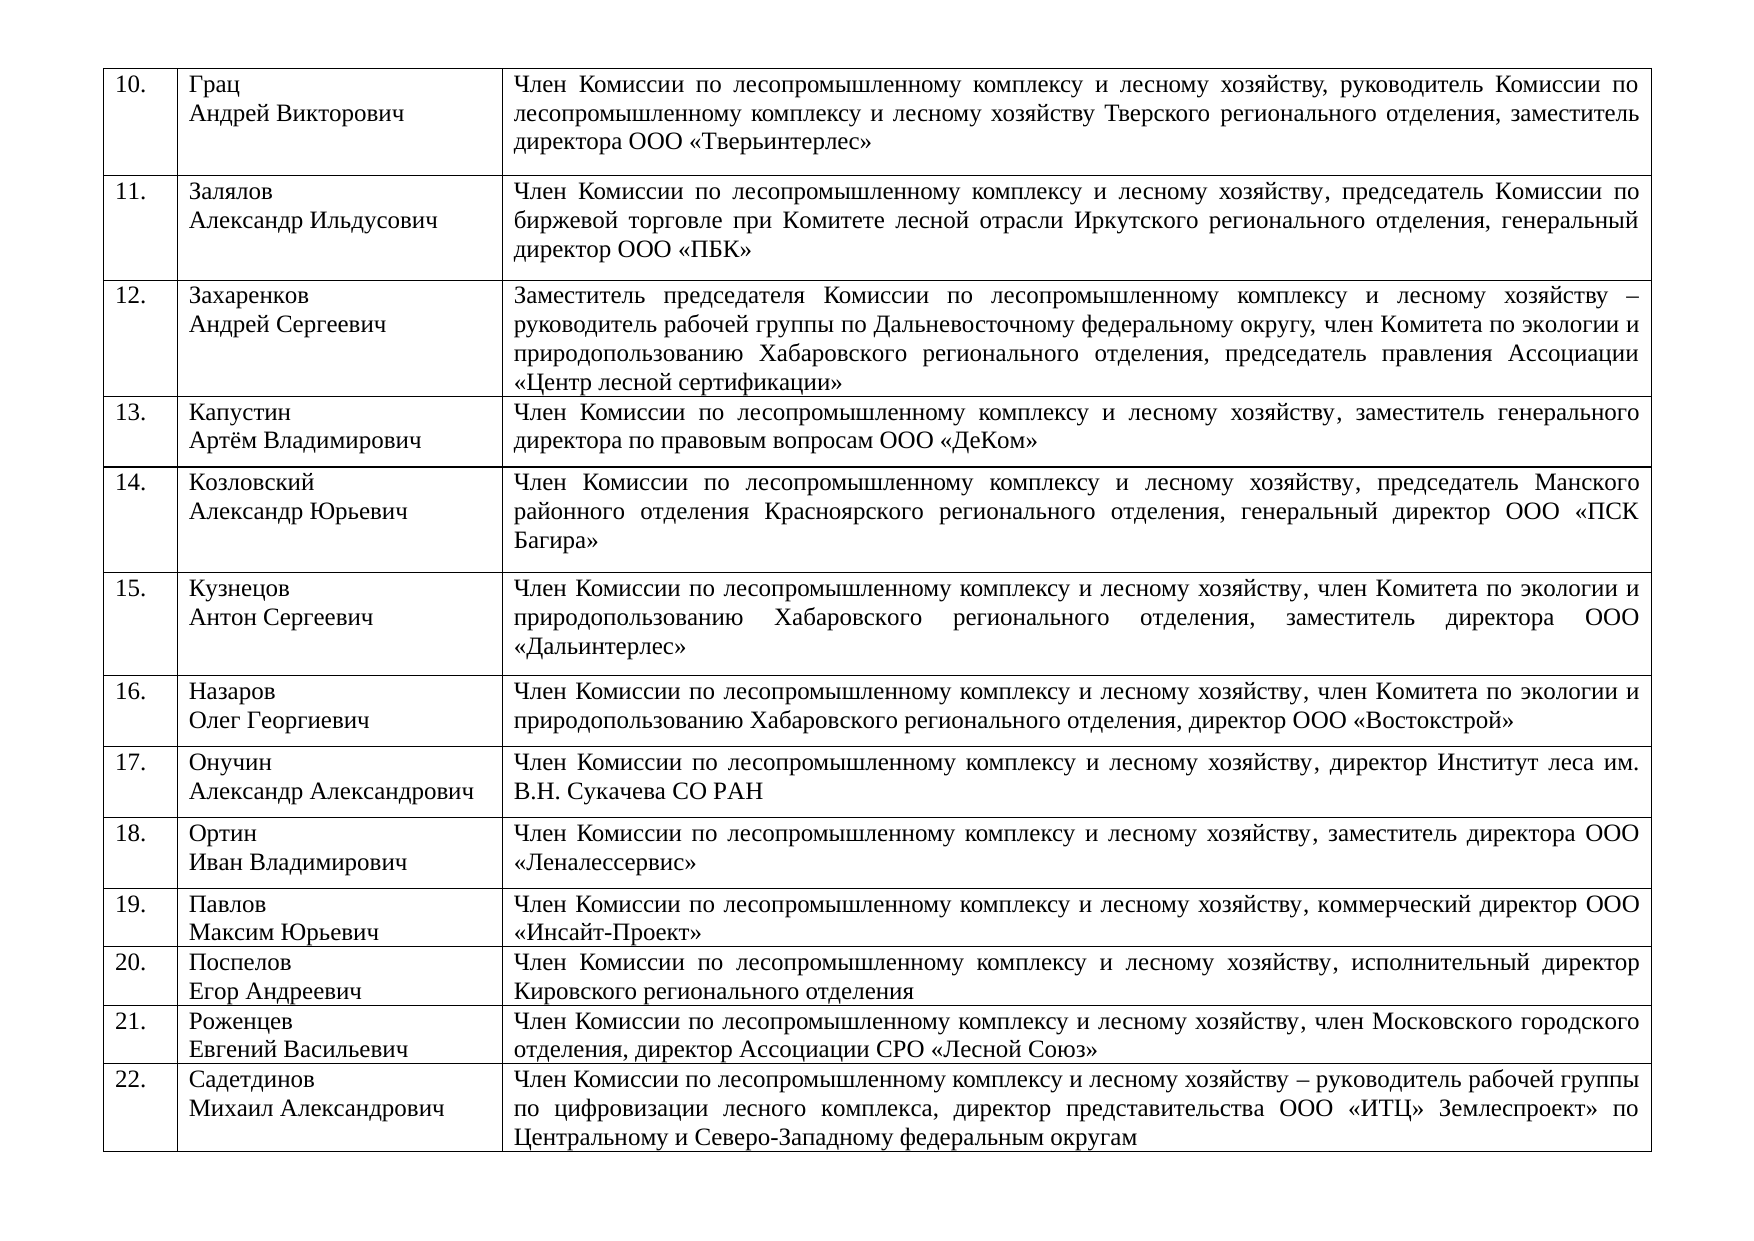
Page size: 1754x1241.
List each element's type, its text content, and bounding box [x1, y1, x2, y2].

table_cell [104, 468, 177, 572]
table_cell Член Комиссии по лесопромышленному комплексу и лесному хозяйству, руководитель Комиссии по лесопромышленному комплексу и лесному хозяйству Тверского регионального отделения, заместитель директора ООО «Тверьинтерлес» [503, 69, 1651, 175]
table_cell [104, 889, 177, 946]
table_cell [104, 818, 177, 888]
table_cell Член Комиссии по лесопромышленному комплексу и лесному хозяйству, заместитель генерального директора по правовым вопросам ООО «ДеКом» [503, 397, 1651, 466]
table_cell [104, 947, 177, 1005]
table_cell [104, 747, 177, 817]
table_cell Капустин Артём Владимирович [178, 397, 502, 466]
table_cell [104, 676, 177, 746]
table_cell Роженцев Евгений Васильевич [178, 1006, 502, 1063]
table_cell Садетдинов Михаил Александрович [178, 1064, 502, 1151]
table_cell [104, 281, 177, 396]
table_cell Онучин Александр Александрович [178, 747, 502, 817]
table_cell Назаров Олег Георгиевич [178, 676, 502, 746]
table_cell Ортин Иван Владимирович [178, 818, 502, 888]
table_cell [104, 397, 177, 466]
table_cell Залялов Александр Ильдусович [178, 176, 502, 279]
table_cell Кузнецов Антон Сергеевич [178, 573, 502, 675]
table_cell Поспелов Егор Андреевич [178, 947, 502, 1005]
table_cell [104, 1064, 177, 1151]
table_cell [104, 573, 177, 675]
table_cell Член Комиссии по лесопромышленному комплексу и лесному хозяйству, член Московского городского отделения, директор Ассоциации СРО «Лесной Союз» [503, 1006, 1651, 1063]
table_cell [104, 176, 177, 279]
table_cell Член Комиссии по лесопромышленному комплексу и лесному хозяйству – руководитель рабочей группы по цифровизации лесного комплекса, директор представительства ООО «ИТЦ» Землеспроект» по Центральному и Северо-Западному федеральным округам [503, 1064, 1651, 1151]
table_cell Член Комиссии по лесопромышленному комплексу и лесному хозяйству, председатель Комиссии по биржевой торговле при Комитете лесной отрасли Иркутского регионального отделения, генеральный директор ООО «ПБК» [503, 176, 1651, 279]
table_cell Козловский Александр Юрьевич [178, 468, 502, 572]
table_cell Павлов Максим Юрьевич [178, 889, 502, 946]
table_cell Член Комиссии по лесопромышленному комплексу и лесному хозяйству, председатель Манского районного отделения Красноярского регионального отделения, генеральный директор ООО «ПСК Багира» [503, 468, 1651, 572]
table_cell Член Комиссии по лесопромышленному комплексу и лесному хозяйству, директор Институт леса им. В.Н. Сукачева СО РАН [503, 747, 1651, 817]
table_cell Член Комиссии по лесопромышленному комплексу и лесному хозяйству, заместитель директора ООО «Леналессервис» [503, 818, 1651, 888]
table_cell Заместитель председателя Комиссии по лесопромышленному комплексу и лесному хозяйству – руководитель рабочей группы по Дальневосточному федеральному округу, член Комитета по экологии и природопользованию Хабаровского регионального отделения, председатель правления Ассоциации «Центр лесной сертификации» [503, 281, 1651, 396]
table_cell Член Комиссии по лесопромышленному комплексу и лесному хозяйству, коммерческий директор ООО «Инсайт-Проект» [503, 889, 1651, 946]
table_cell Член Комиссии по лесопромышленному комплексу и лесному хозяйству, член Комитета по экологии и природопользованию Хабаровского регионального отделения, директор ООО «Востокстрой» [503, 676, 1651, 746]
table_cell Захаренков Андрей Сергеевич [178, 281, 502, 396]
table_cell Грац Андрей Викторович [178, 69, 502, 175]
table_cell Член Комиссии по лесопромышленному комплексу и лесному хозяйству, исполнительный директор Кировского регионального отделения [503, 947, 1651, 1005]
table_cell [104, 69, 177, 175]
table_cell Член Комиссии по лесопромышленному комплексу и лесному хозяйству, член Комитета по экологии и природопользованию Хабаровского регионального отделения, заместитель директора ООО «Дальинтерлес» [503, 573, 1651, 675]
table_cell [104, 1006, 177, 1063]
